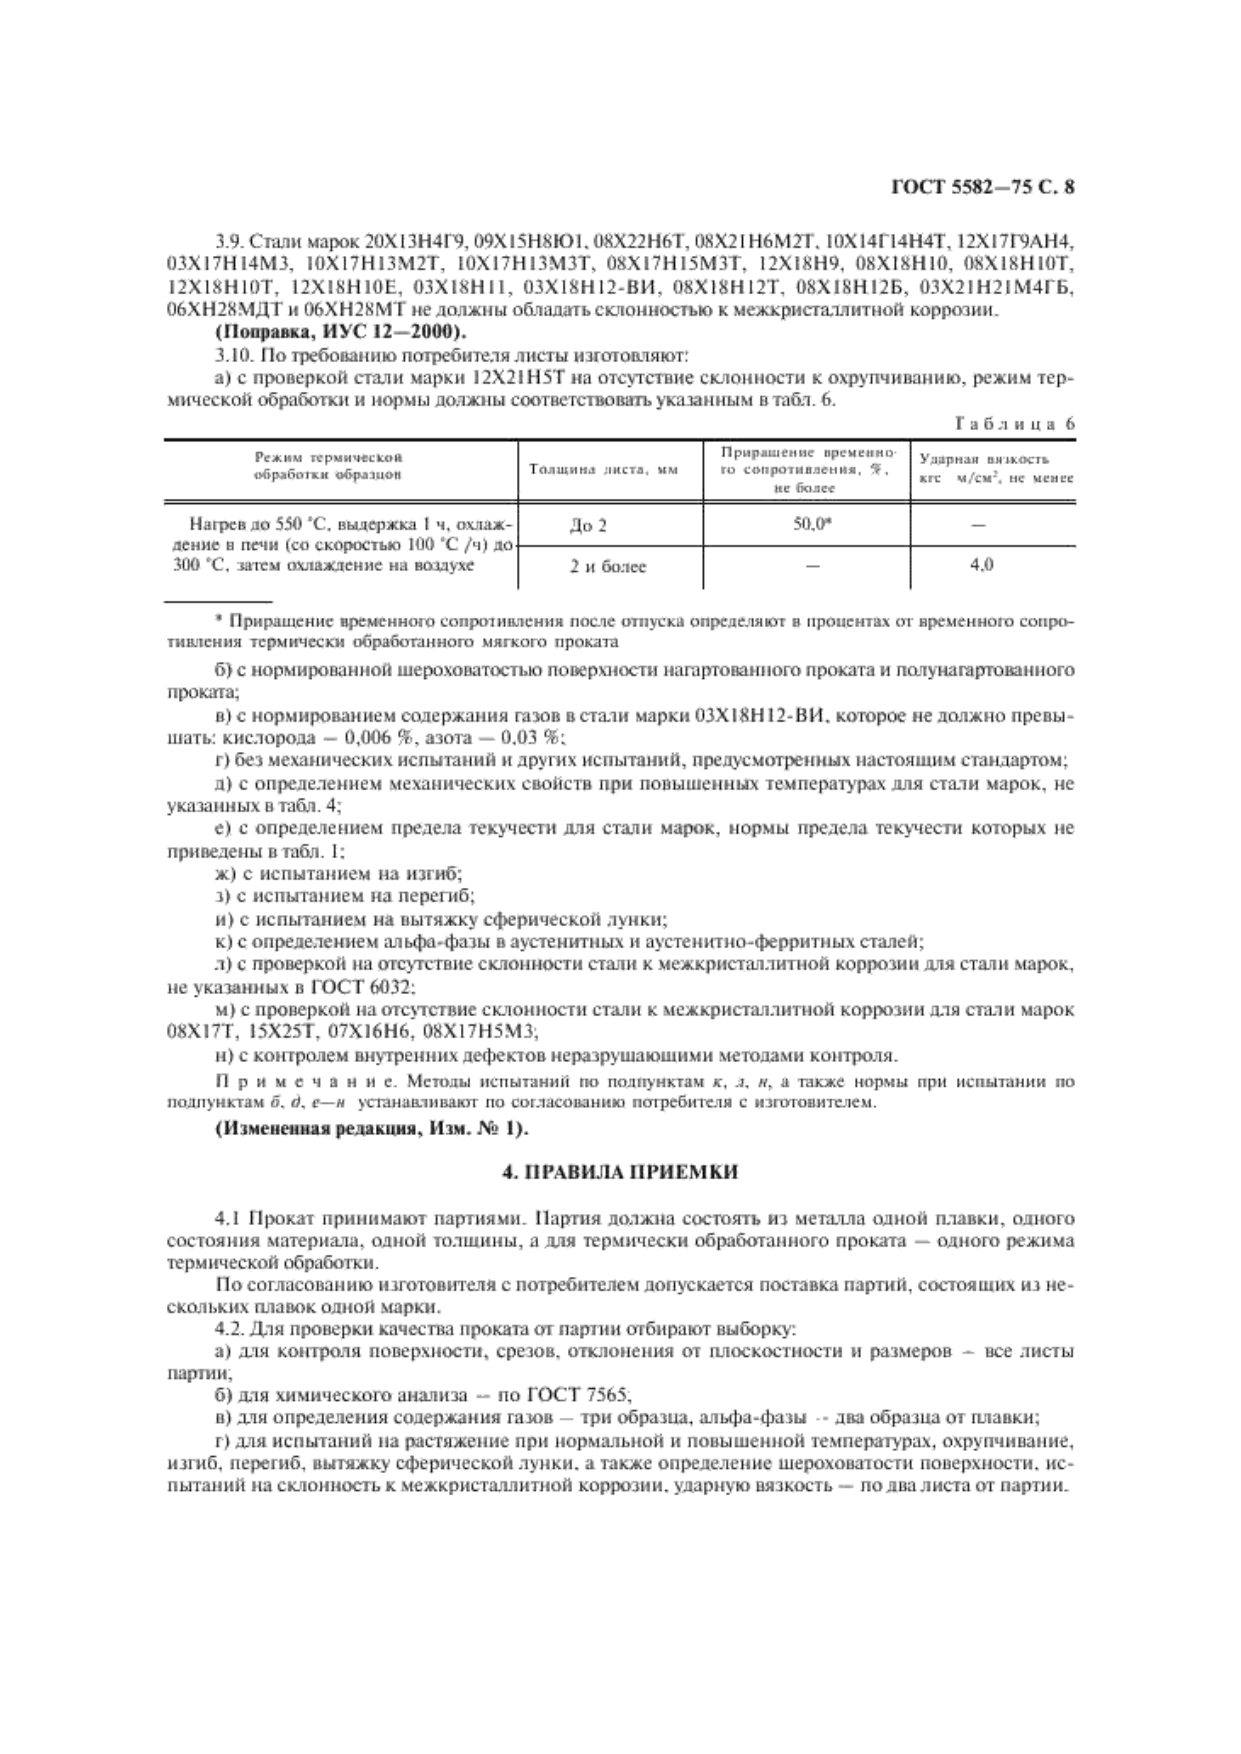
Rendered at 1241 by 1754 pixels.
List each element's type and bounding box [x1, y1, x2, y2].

picture [59, 41, 1182, 1631]
